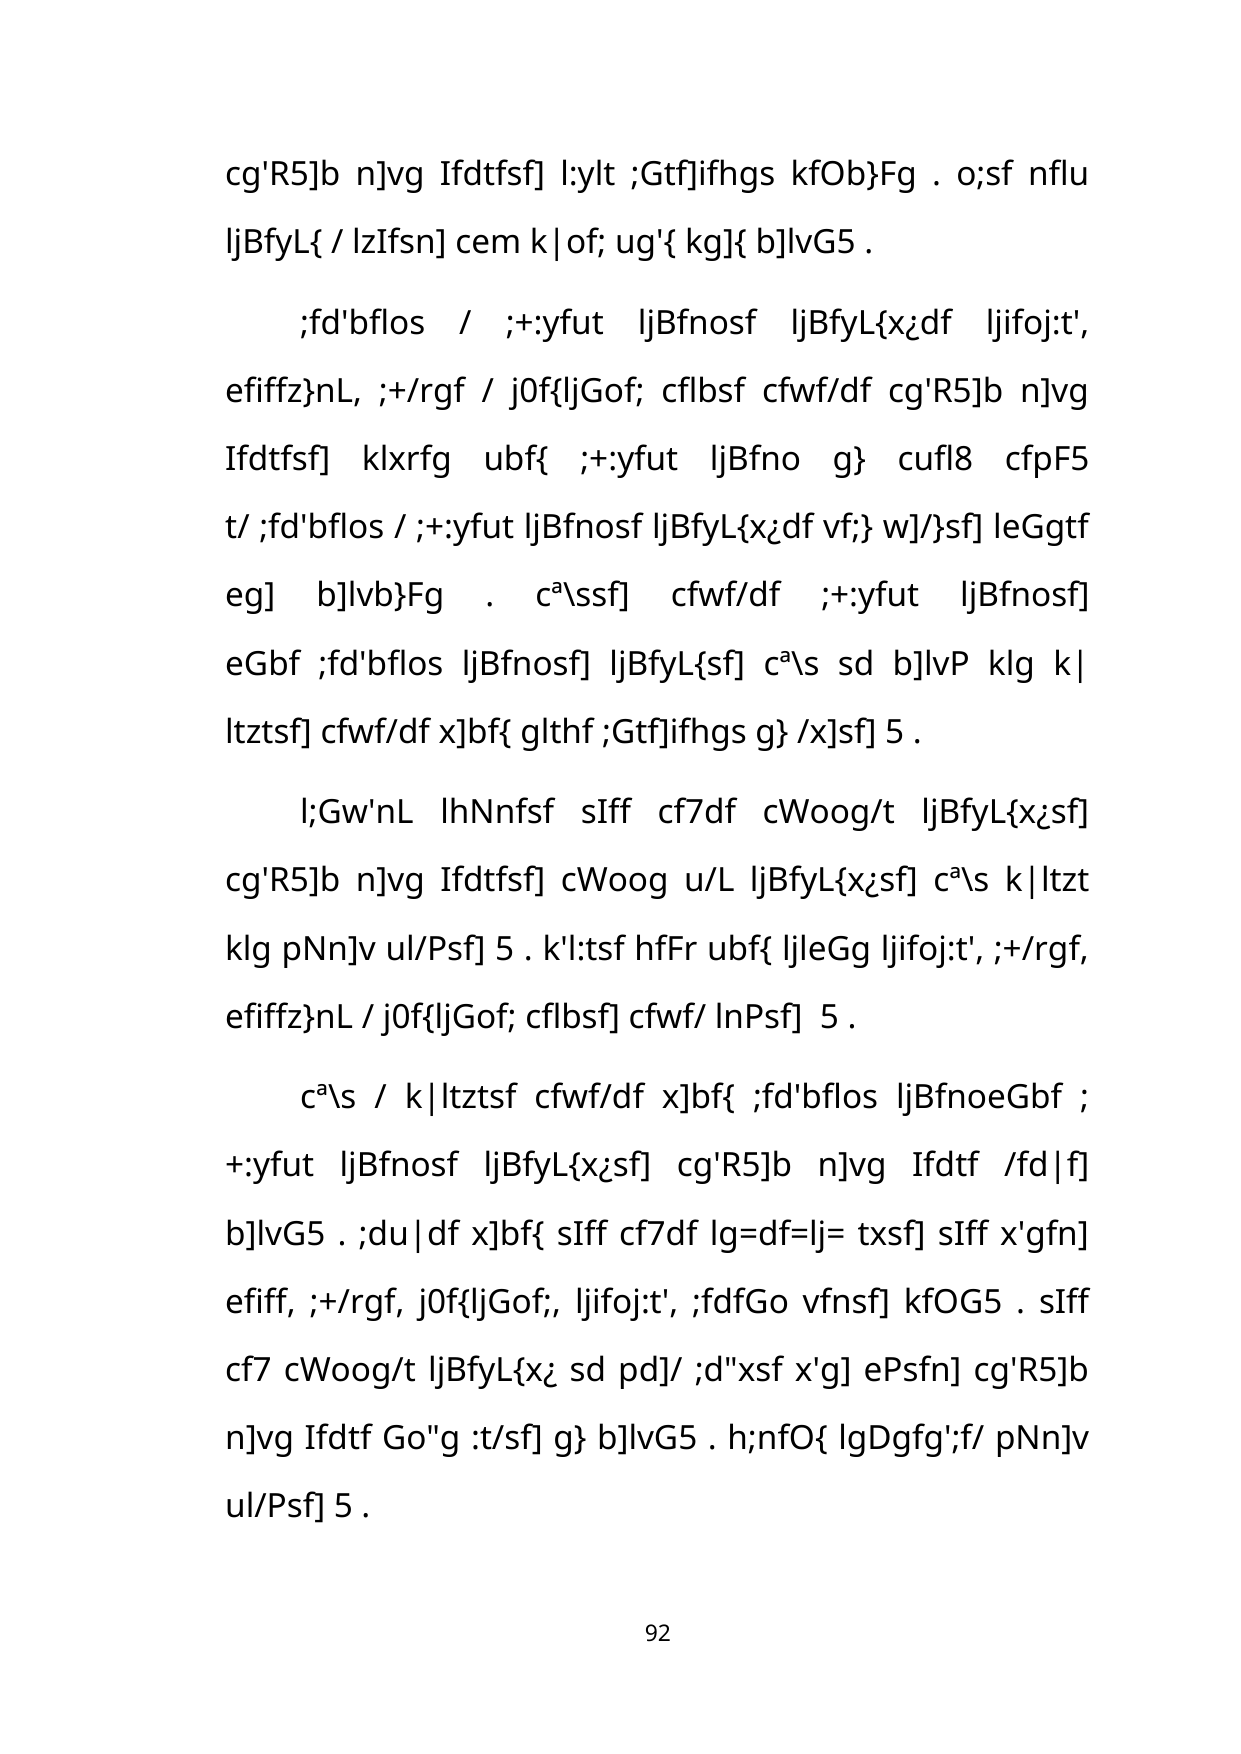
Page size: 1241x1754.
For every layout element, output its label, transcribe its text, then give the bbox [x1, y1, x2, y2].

text ;fd'bflos / ;+:yfut ljBfnosf ljBfyL{x¿df ljifoj:t', efiffz}nL, ;+/rgf / j0f{ljGof; cflbsf cfwf/df cg'R5]b n]vg Ifdtfsf] klxrfg ubf{ ;+:yfut ljBfno g} cufl8 cfpF5 t/ ;fd'bflos / ;+:yfut ljBfnosf ljBfyL{x¿df vf;} w]/}sf] leGgtf eg] b]lvb}Fg . cª\ssf] cfwf/df ;+:yfut ljBfnosf] eGbf ;fd'bflos ljBfnosf] ljBfyL{sf] cª\s sd b]lvP klg k|ltztsf] cfwf/df x]bf{ glthf ;Gtf]ifhgs g} /x]sf] 5 . [225, 299, 1090, 753]
text cª\s / k|ltztsf cfwf/df x]bf{ ;fd'bflos ljBfnoeGbf ;+:yfut ljBfnosf ljBfyL{x¿sf] cg'R5]b n]vg Ifdtf /fd|f] b]lvG5 . ;du|df x]bf{ sIff cf7df lg=df=lj= txsf] sIff x'gfn] efiff, ;+/rgf, j0f{ljGof;, ljifoj:t', ;fdfGo vfnsf] kfOG5 . sIff cf7 cWoog/t ljBfyL{x¿ sd pd]/ ;d"xsf x'g] ePsfn] cg'R5]b n]vg Ifdtf Go"g :t/sf] g} b]lvG5 . h;nfO{ lgDgfg';f/ pNn]v ul/Psf] 5 . [225, 1073, 1090, 1527]
text l;Gw'nL lhNnfsf sIff cf7df cWoog/t ljBfyL{x¿sf] cg'R5]b n]vg Ifdtfsf] cWoog u/L ljBfyL{x¿sf] cª\s k|ltzt klg pNn]v ul/Psf] 5 . k'l:tsf hfFr ubf{ ljleGg ljifoj:t', ;+/rgf, efiffz}nL / j0f{ljGof; cflbsf] cfwf/ lnPsf] 5 . [225, 788, 1090, 1038]
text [225, 150, 1090, 263]
